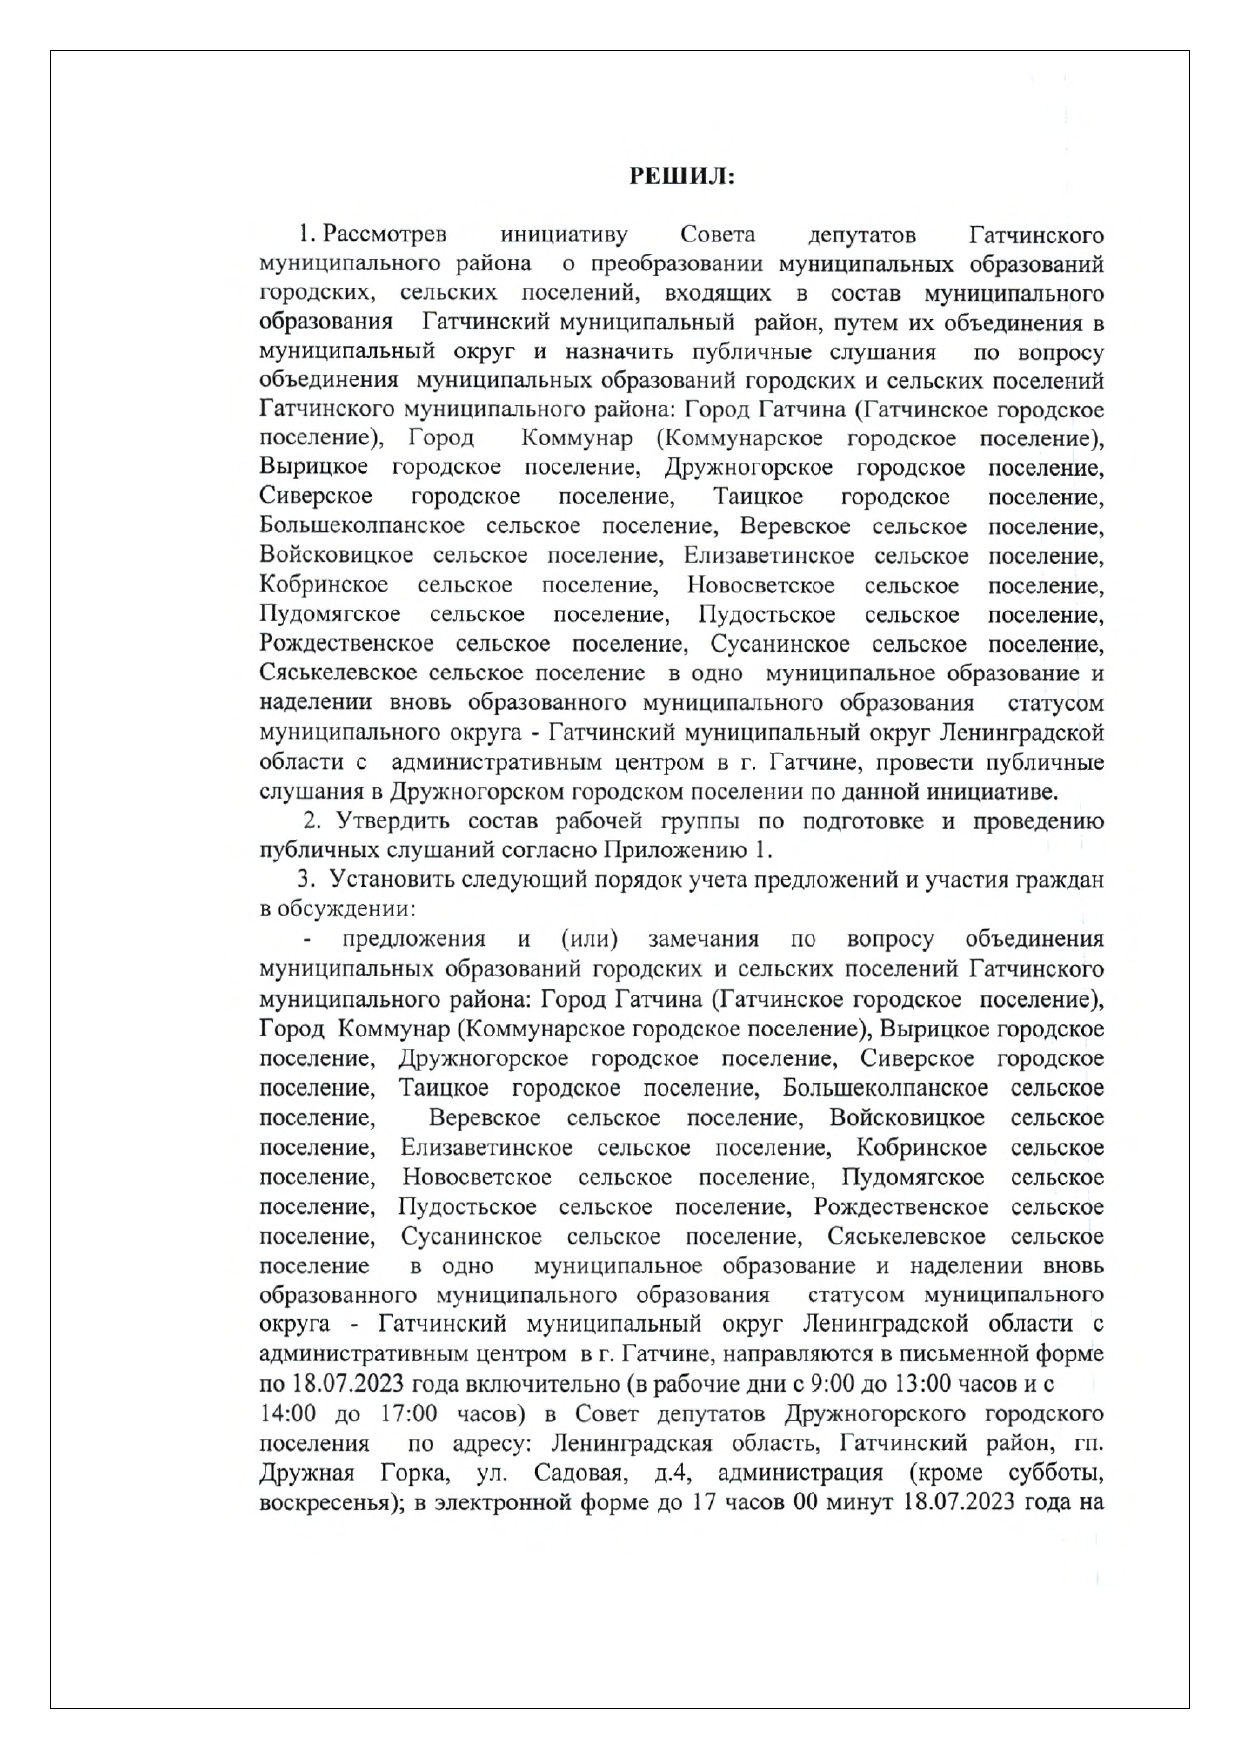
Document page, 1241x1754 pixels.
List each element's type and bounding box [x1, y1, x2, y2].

picture [118, 73, 1181, 1588]
